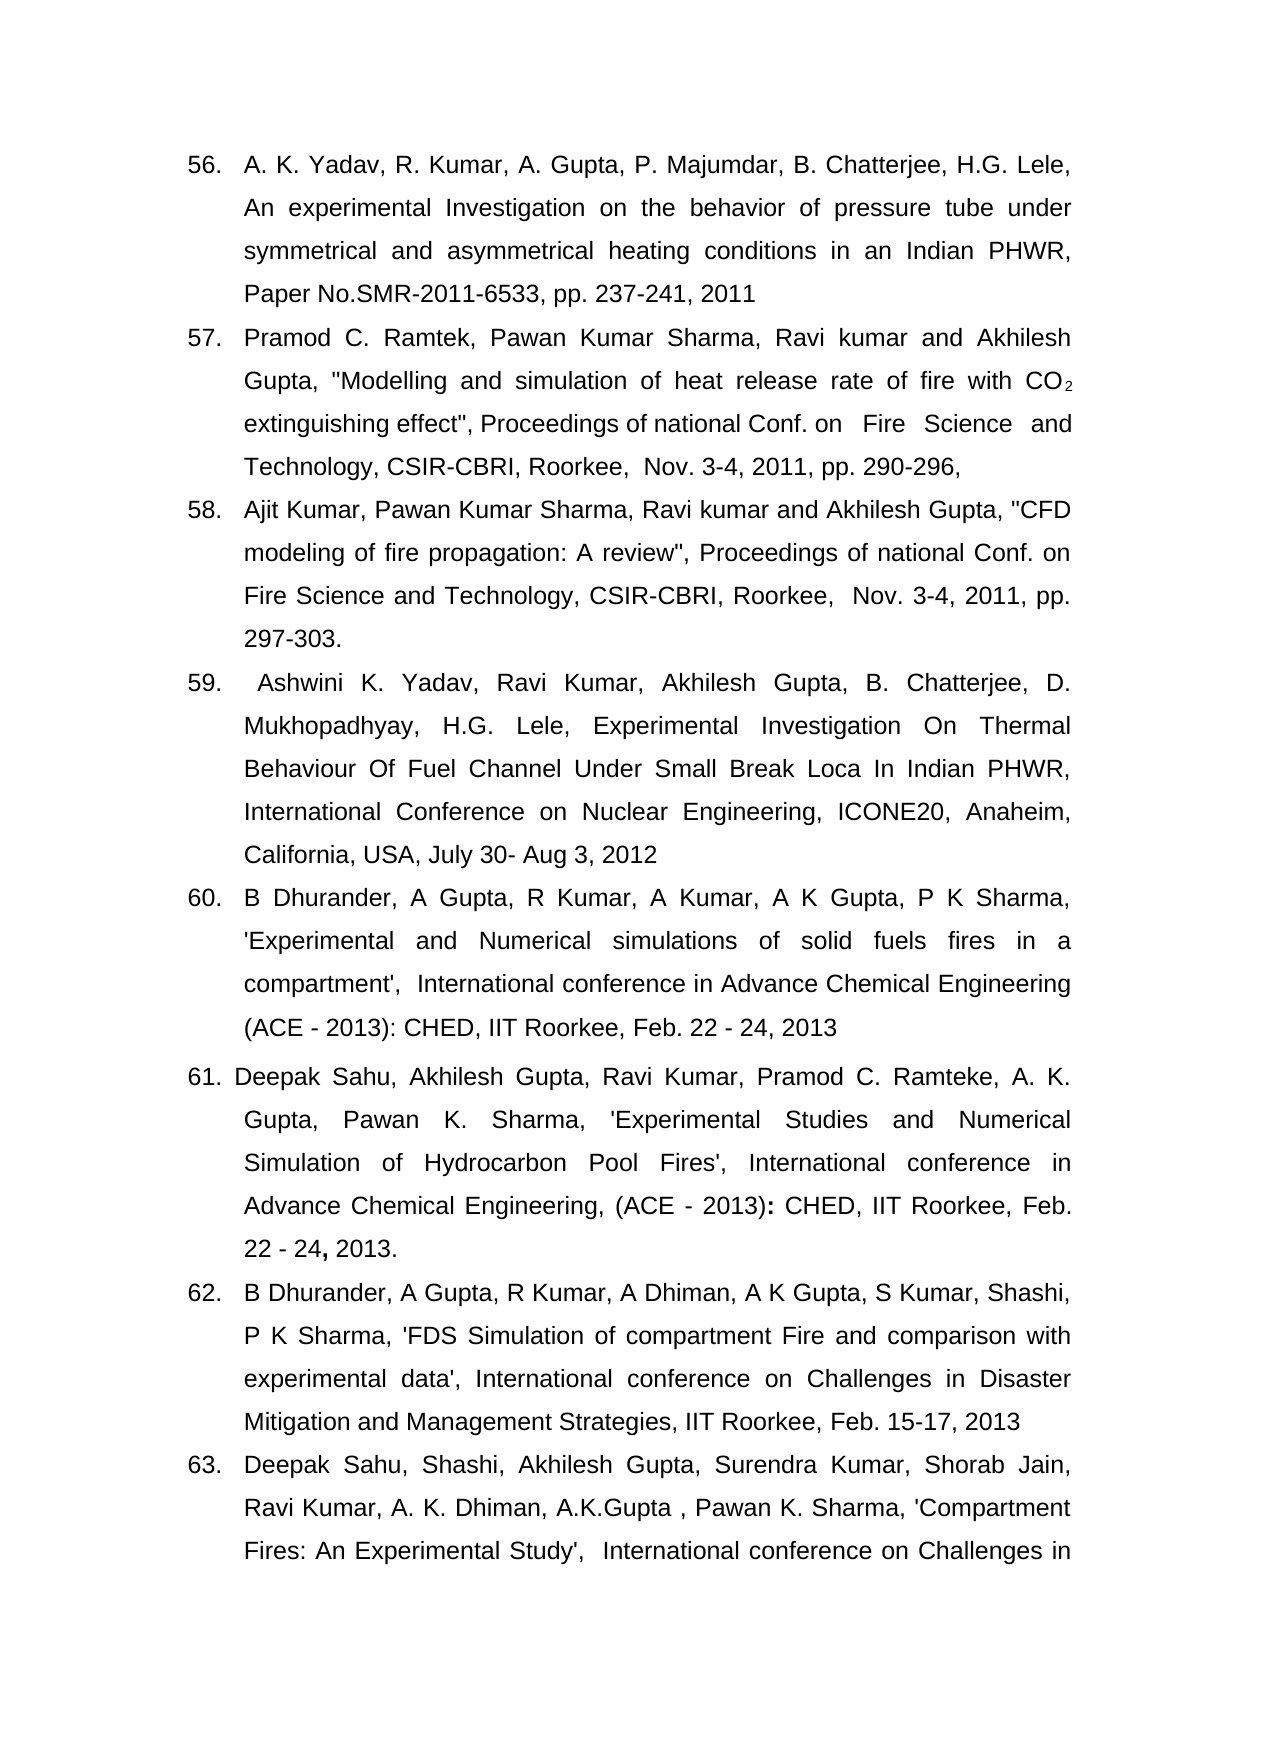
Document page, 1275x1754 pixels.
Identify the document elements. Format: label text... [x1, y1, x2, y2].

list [187, 1450, 1072, 1565]
list 61. Deepak Sahu, Akhilesh Gupta, Ravi Kumar, Pramod C. Ramteke, A. K. Gupta, Pawan K. Sharma, 'Experimental Studies and Numerical Simulation of Hydrocarbon Pool Fires', International conference in Advance Chemical Engineering, (ACE - 2013): CHED, IIT Roorkee, Feb. 22 - 24, 2013. [187, 1062, 1072, 1263]
text 60. B Dhurander, A Gupta, R Kumar, A Kumar, A K Gupta, P K Sharma, 'Experimental and Numerical simulations of solid fuels fires in a compartment', International conference in Advance Chemical Engineering (ACE - 2013): CHED, IIT Roorkee, Feb. 22 - 24, 2013 [187, 883, 1072, 1041]
list 62. B Dhurander, A Gupta, R Kumar, A Dhiman, A K Gupta, S Kumar, Shashi, P K Sharma, 'FDS Simulation of compartment Fire and comparison with experimental data', International conference on Challenges in Disaster Mitigation and Management Strategies, IIT Roorkee, Feb. 15-17, 2013 [187, 1277, 1072, 1436]
text 56. A. K. Yadav, R. Kumar, A. Gupta, P. Majumdar, B. Chatterjee, H.G. Lele, An experimental Investigation on the behavior of pressure tube under symmetrical and asymmetrical heating conditions in an Indian PHWR, Paper No.SMR-2011-6533, pp. 237-241, 2011 [187, 150, 1072, 308]
text 58. Ajit Kumar, Pawan Kumar Sharma, Ravi kumar and Akhilesh Gupta, "CFD modeling of fire propagation: A review", Proceedings of national Conf. on Fire Science and Technology, CSIR-CBRI, Roorkee, Nov. 3-4, 2011, pp. 297-303. [187, 495, 1072, 653]
text 59. Ashwini K. Yadav, Ravi Kumar, Akhilesh Gupta, B. Chatterjee, D. Mukhopadhyay, H.G. Lele, Experimental Investigation On Thermal Behaviour Of Fuel Channel Under Small Break Loca In Indian PHWR, International Conference on Nuclear Engineering, ICONE20, Anaheim, California, USA, July 30- Aug 3, 2012 [187, 667, 1072, 869]
text 57. Pramod C. Ramtek, Pawan Kumar Sharma, Ravi kumar and Akhilesh Gupta, "Modelling and simulation of heat release rate of fire with CO2 extinguishing effect", Proceedings of national Conf. on Fire Science and Technology, CSIR-CBRI, Roorkee, Nov. 3-4, 2011, pp. 290-296, [187, 322, 1072, 481]
